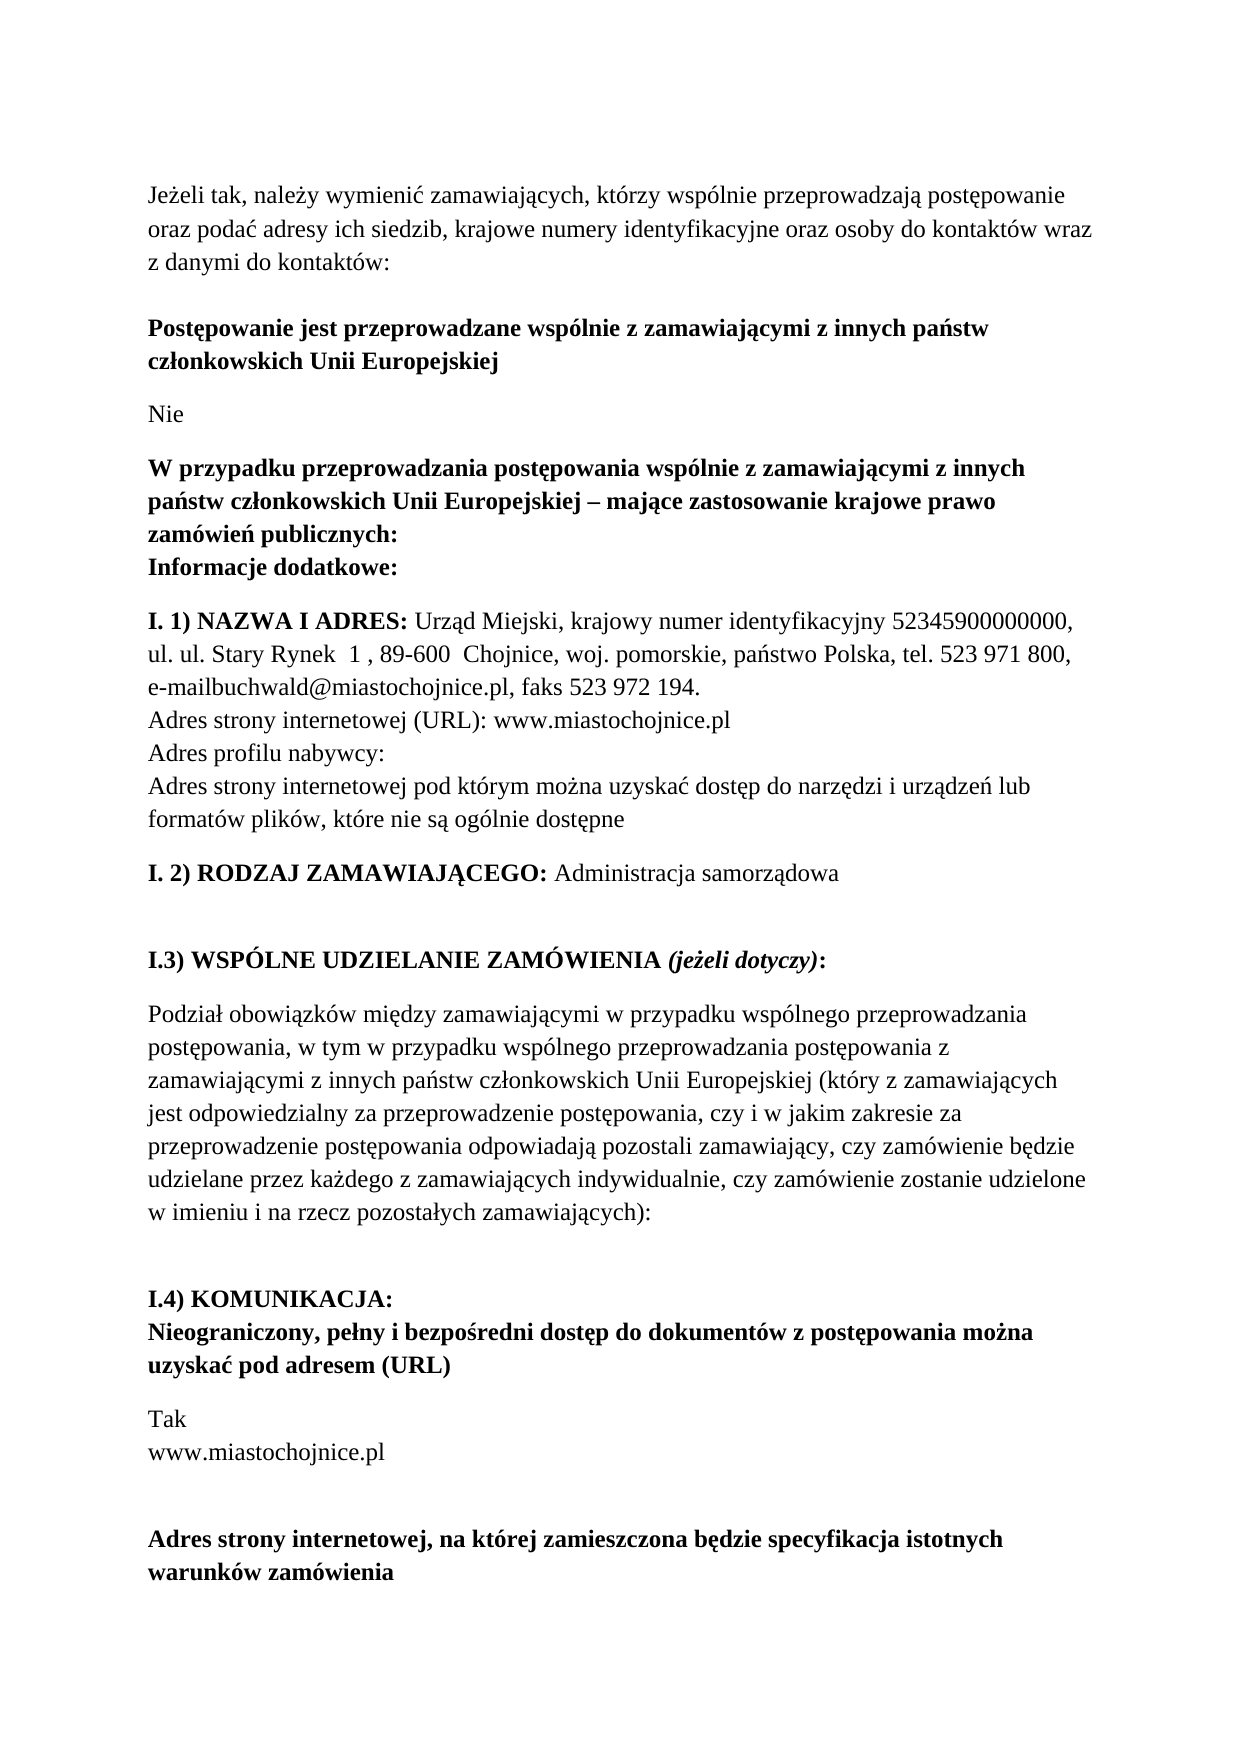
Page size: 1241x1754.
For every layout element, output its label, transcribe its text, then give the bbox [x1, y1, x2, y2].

text I. 1) NAZWA I ADRES: Urząd Miejski, krajowy numer identyfikacyjny 52345900000000, ul. ul. Stary Rynek 1 , 89-600 Chojnice, woj. pomorskie, państwo Polska, tel. 523 971 800, e-mailbuchwald@miastochojnice.pl, faks 523 972 194. Adres strony internetowej (URL): www.miastochojnice.pl Adres profilu nabywcy: Adres strony internetowej pod którym można uzyskać dostęp do narzędzi i urządzeń lub formatów plików, które nie są ogólnie dostępne [148, 606, 1093, 833]
text Jeżeli tak, należy wymienić zamawiających, którzy wspólnie przeprowadzają postępowanie oraz podać adresy ich siedzib, krajowe numery identyfikacyjne oraz osoby do kontaktów wraz z danymi do kontaktów: Postępowanie jest przeprowadzane wspólnie z zamawiającymi z innych państw członkowskich Unii Europejskiej [148, 148, 1093, 374]
text W przypadku przeprowadzania postępowania wspólnie z zamawiającymi z innych państw członkowskich Unii Europejskiej – mające zastosowanie krajowe prawo zamówień publicznych: Informacje dodatkowe: [148, 453, 1093, 581]
text I. 2) RODZAJ ZAMAWIAJĄCEGO: Administracja samorządowa [148, 858, 1093, 920]
text Podział obowiązków między zamawiającymi w przypadku wspólnego przeprowadzania postępowania, w tym w przypadku wspólnego przeprowadzania postępowania z zamawiającymi z innych państw członkowskich Unii Europejskiej (który z zamawiających jest odpowiedzialny za przeprowadzenie postępowania, czy i w jakim zakresie za przeprowadzenie postępowania odpowiadają pozostali zamawiający, czy zamówienie będzie udzielane przez każdego z zamawiających indywidualnie, czy zamówienie zostanie udzielone w imieniu i na rzecz pozostałych zamawiających): [148, 999, 1093, 1259]
text Tak www.miastochojnice.pl [148, 1404, 1093, 1466]
text Nie [148, 399, 1093, 428]
text I.4) KOMUNIKACJA: Nieograniczony, pełny i bezpośredni dostęp do dokumentów z postępowania można uzyskać pod adresem (URL) [148, 1284, 1093, 1379]
text Adres strony internetowej, na której zamieszczona będzie specyfikacja istotnych warunków zamówienia [148, 1491, 1093, 1586]
text I.3) WSPÓLNE UDZIELANIE ZAMÓWIENIA (jeżeli dotyczy): [148, 945, 1093, 974]
